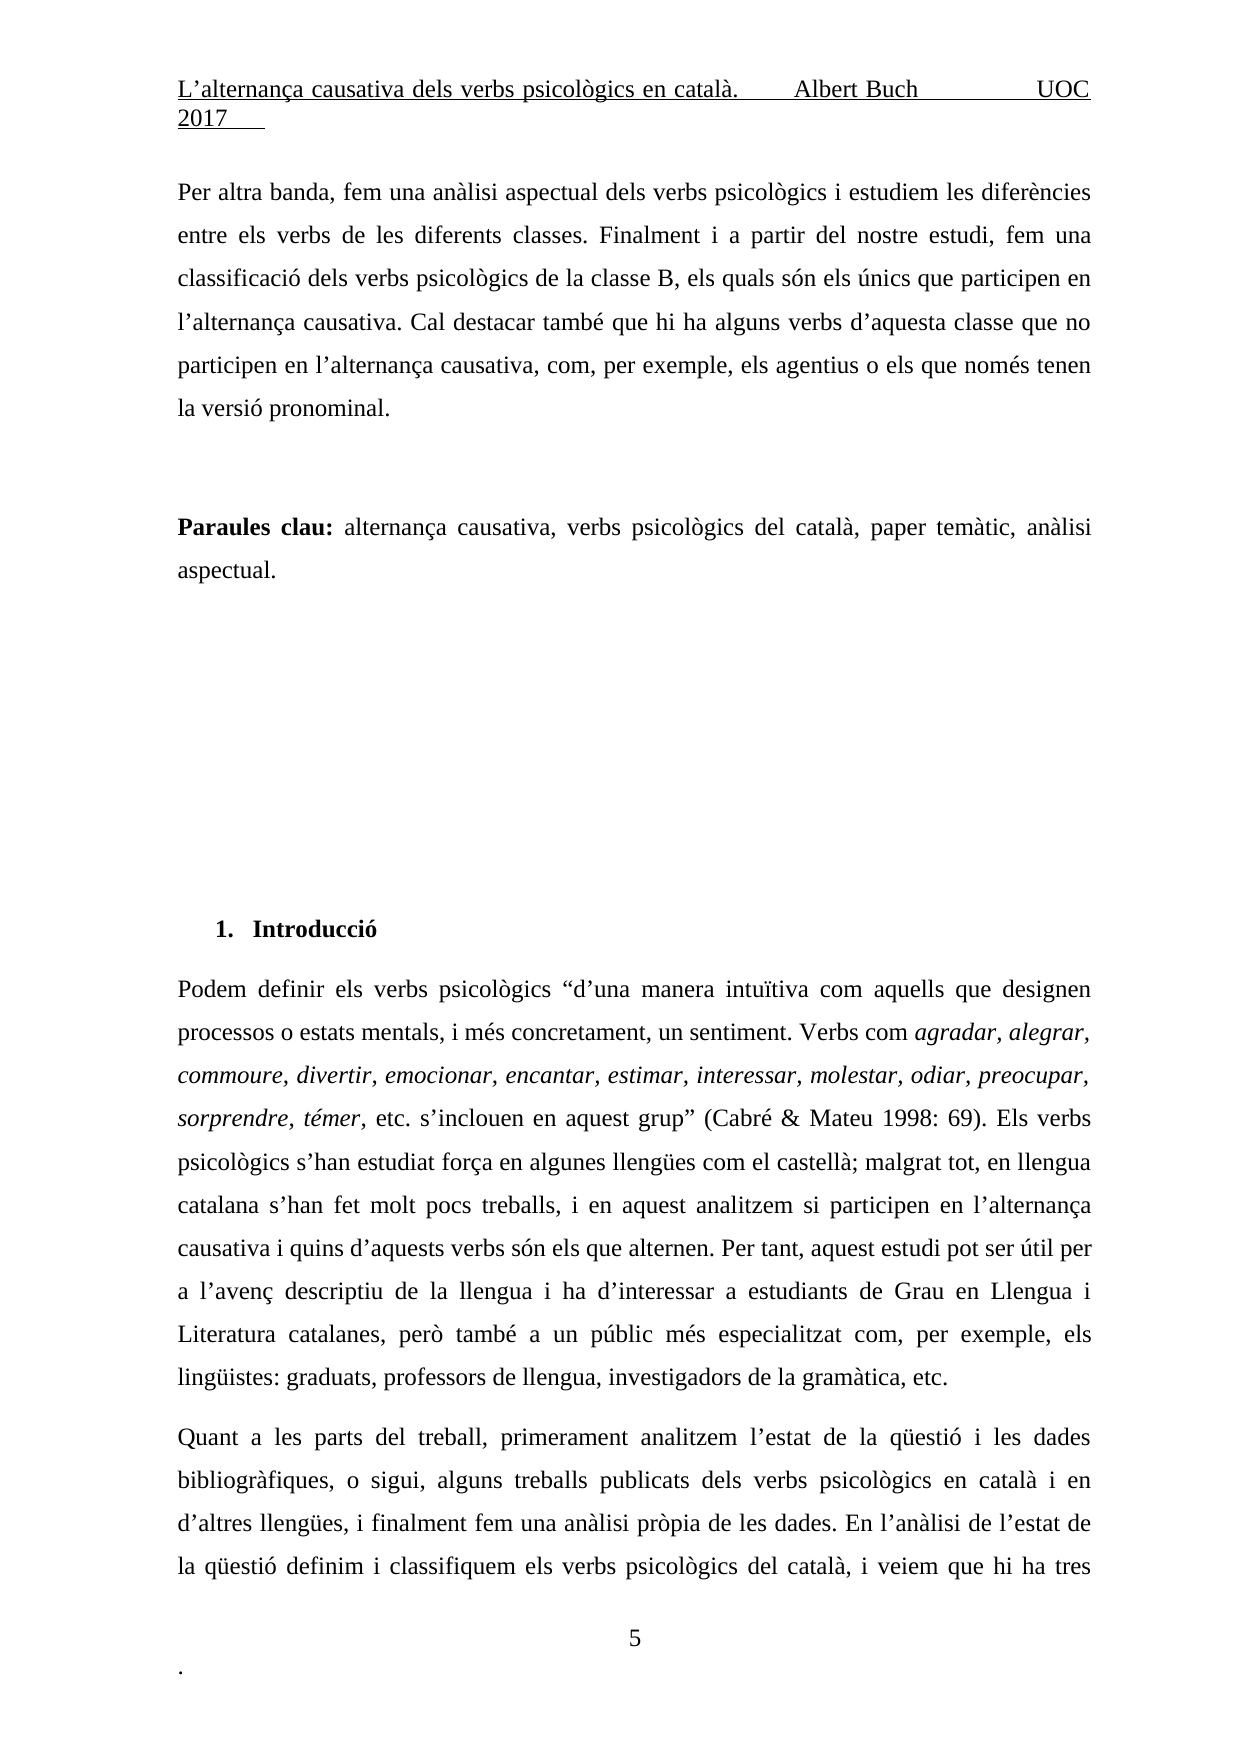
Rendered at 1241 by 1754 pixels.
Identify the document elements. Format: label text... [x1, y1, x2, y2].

text Podem definir els verbs psicològics “d’una manera intuïtiva com aquells que designen processos o estats mentals, i més concretament, un sentiment. Verbs com agradar, alegrar, commoure, divertir, emocionar, encantar, estimar, interessar, molestar, odiar, preocupar, sorprendre, témer, etc. s’inclouen en aquest grup” (Cabré & Mateu 1998: 69). Els verbs psicològics s’han estudiat força en algunes llengües com el castellà; malgrat tot, en llengua catalana s’han fet molt pocs treballs, i en aquest analitzem si participen en l’alternança causativa i quins d’aquests verbs són els que alternen. Per tant, aquest estudi pot ser útil per a l’avenç descriptiu de la llengua i ha d’interessar a estudiants de Grau en Llengua i Literatura catalanes, però també a un públic més especialitzat com, per exemple, els lingüistes: graduats, professors de llengua, investigadors de la gramàtica, etc. [177, 974, 1092, 1391]
text Paraules clau: alternança causativa, verbs psicològics del català, paper temàtic, anàlisi aspectual. [177, 512, 1092, 584]
list Introducció [215, 914, 1092, 943]
text Per altra banda, fem una anàlisi aspectual dels verbs psicològics i estudiem les diferències entre els verbs de les diferents classes. Finalment i a partir del nostre estudi, fem una classificació dels verbs psicològics de la classe B, els quals són els únics que participen en l’alternança causativa. Cal destacar també que hi ha alguns verbs d’aquesta classe que no participen en l’alternança causativa, com, per exemple, els agentius o els que només tenen la versió pronominal. [177, 177, 1092, 422]
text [177, 1422, 1092, 1580]
